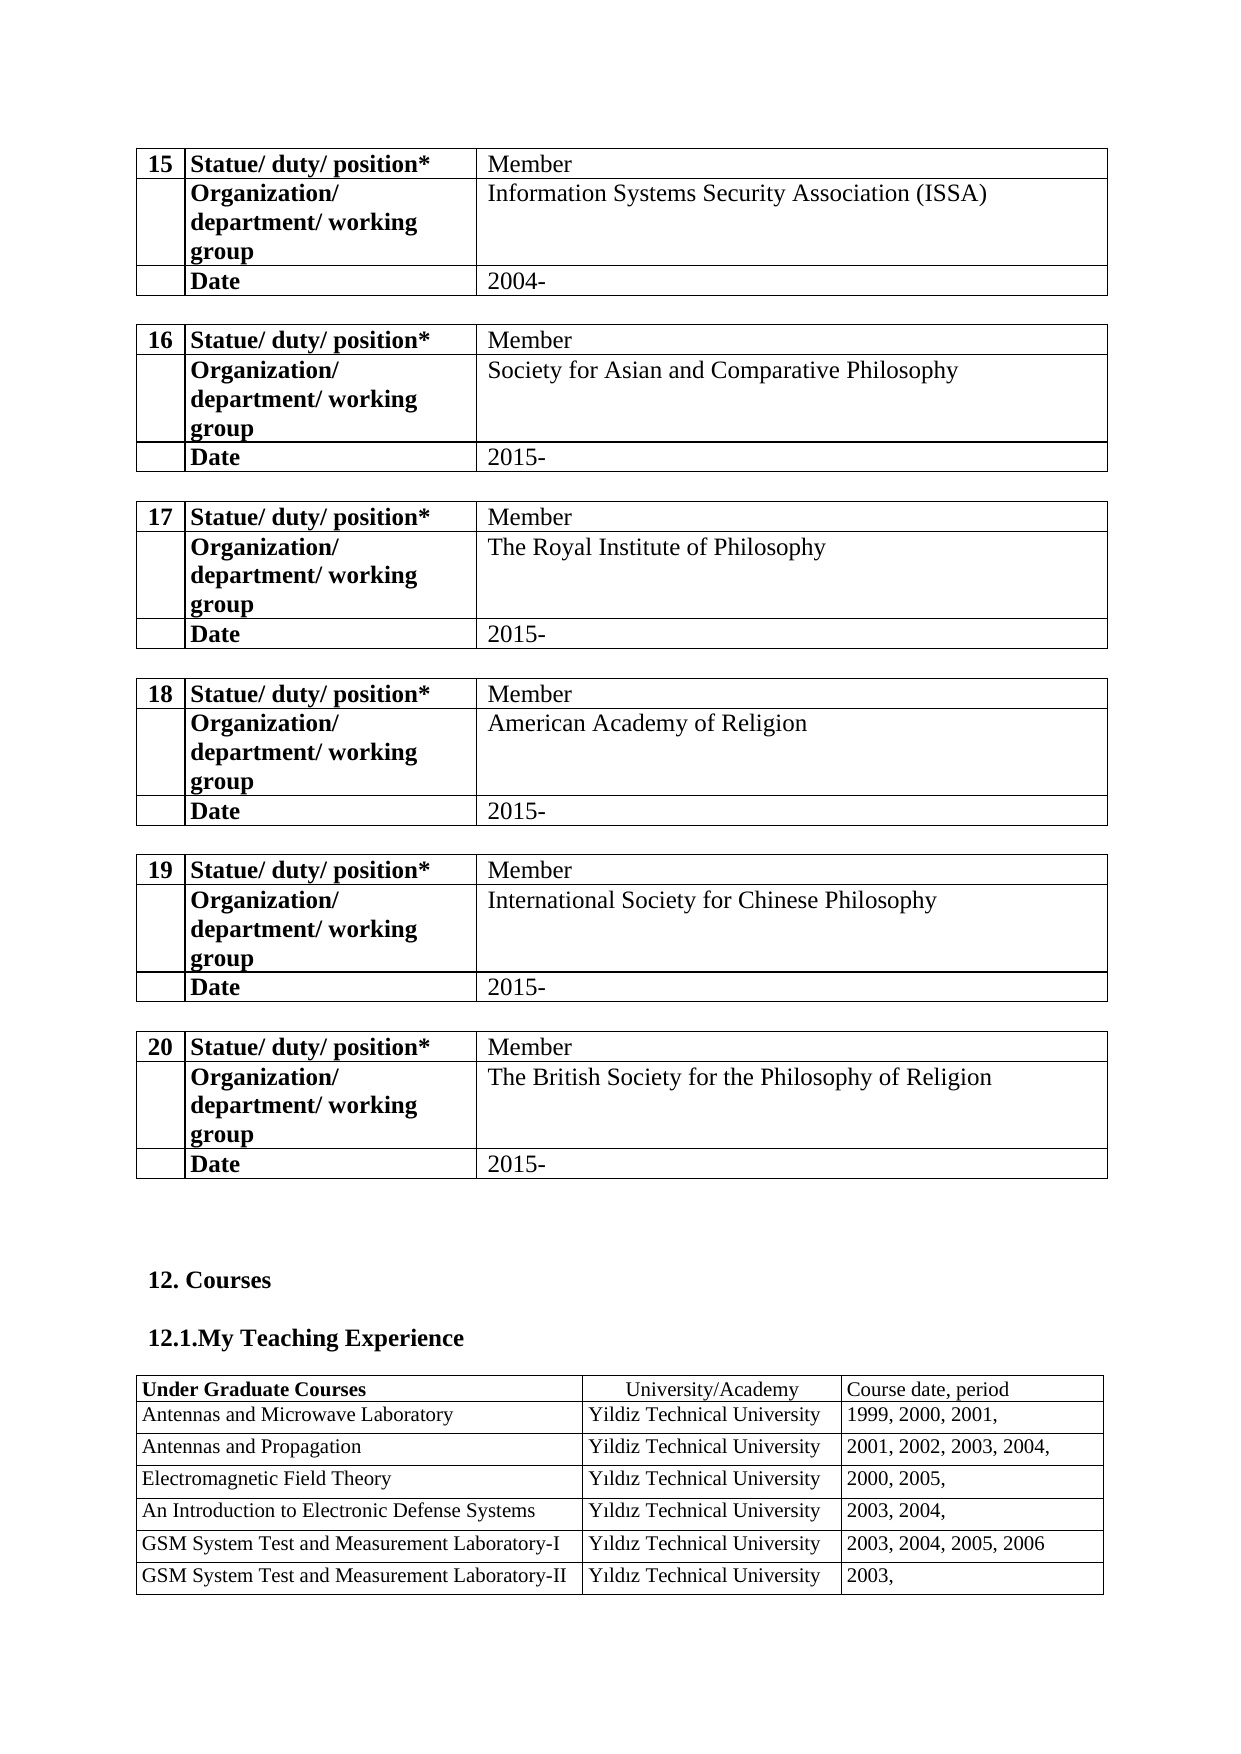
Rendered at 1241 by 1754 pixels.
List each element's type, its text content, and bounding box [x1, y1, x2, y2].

table_header Course date, period [842, 1376, 1103, 1401]
table_cell 2001, 2002, 2003, 2004, [842, 1434, 1103, 1465]
table_cell The Royal Institute of Philosophy [477, 532, 1107, 618]
table_cell Antennas and Propagation [137, 1434, 582, 1465]
table_cell Date [186, 973, 476, 1001]
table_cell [583, 1563, 841, 1594]
table_header Statue/ duty/ position* [186, 325, 476, 354]
table_cell GSM System Test and Measurement Laboratory-II [137, 1563, 582, 1594]
table_cell Organization/department/ working group [186, 1062, 476, 1148]
table_cell Date [186, 796, 476, 824]
table_header Member [477, 325, 1107, 354]
table_cell Society for Asian and Comparative Philosophy [477, 355, 1107, 441]
table_cell [137, 709, 184, 795]
table_cell [137, 266, 184, 294]
table_cell [137, 1062, 184, 1148]
table_cell GSM System Test and Measurement Laboratory-I [137, 1531, 582, 1562]
table_header Member [477, 679, 1107, 707]
table_cell [137, 1149, 184, 1178]
table_cell 2003, 2004, 2005, 2006 [842, 1531, 1103, 1562]
table_cell 2015- [477, 973, 1107, 1001]
table_cell American Academy of Religion [477, 709, 1107, 795]
table_header 19 [137, 855, 184, 884]
table_header Statue/ duty/ position* [186, 1032, 476, 1061]
table_cell 2004- [477, 266, 1107, 294]
table_cell 2015- [477, 619, 1107, 648]
table_header Statue/ duty/ position* [186, 855, 476, 884]
table_header Member [477, 855, 1107, 884]
table_cell The British Society for the Philosophy of Religion [477, 1062, 1107, 1148]
table_header 16 [137, 325, 184, 354]
table_cell Organization/department/ working group [186, 885, 476, 971]
table_cell [137, 885, 184, 971]
table_header 15 [137, 149, 184, 177]
table_header Under Graduate Courses [137, 1376, 582, 1401]
table_cell Date [186, 443, 476, 471]
table_cell Organization/department/ working group [186, 709, 476, 795]
table_cell [137, 443, 184, 471]
table_cell An Introduction to Electronic Defense Systems [137, 1499, 582, 1530]
table_header 18 [137, 679, 184, 707]
table_cell 2000, 2005, [842, 1466, 1103, 1497]
table_cell Organization/department/ working group [186, 355, 476, 441]
table_cell 2015- [477, 1149, 1107, 1178]
table_header Member [477, 1032, 1107, 1061]
table_cell [137, 179, 184, 265]
table_cell [137, 532, 184, 618]
table_header Statue/ duty/ position* [186, 502, 476, 531]
table_cell [137, 973, 184, 1001]
table_header Statue/ duty/ position* [186, 679, 476, 707]
table_header 17 [137, 502, 184, 531]
table_cell Organization/department/ working group [186, 179, 476, 265]
table_cell Electromagnetic Field Theory [137, 1466, 582, 1497]
table_cell Yıldız Technical University [583, 1466, 841, 1497]
table_cell 2015- [477, 796, 1107, 824]
table_cell Date [186, 619, 476, 648]
table_header Member [477, 149, 1107, 177]
table_cell [137, 355, 184, 441]
table_cell Date [186, 1149, 476, 1178]
table_cell 2003, 2004, [842, 1499, 1103, 1530]
table_cell [137, 619, 184, 648]
table_cell Information Systems Security Association (ISSA) [477, 179, 1107, 265]
table_cell Date [186, 266, 476, 294]
table_cell Organization/department/ working group [186, 532, 476, 618]
table_cell 2003, [842, 1563, 1103, 1594]
text 12.1.My Teaching Experience [148, 1323, 1093, 1351]
table_cell Yıldız Technical University [583, 1499, 841, 1530]
table_cell Yildiz Technical University [583, 1402, 841, 1433]
text 12. Courses [148, 1265, 1093, 1294]
table_cell 1999, 2000, 2001, [842, 1402, 1103, 1433]
table_cell [137, 796, 184, 824]
table_cell Yıldız Technical University [583, 1531, 841, 1562]
table_cell Yildiz Technical University [583, 1434, 841, 1465]
table_cell 2015- [477, 443, 1107, 471]
table_cell Antennas and Microwave Laboratory [137, 1402, 582, 1433]
table_header 20 [137, 1032, 184, 1061]
table_cell International Society for Chinese Philosophy [477, 885, 1107, 971]
table_header University/Academy [583, 1376, 841, 1401]
table_header Statue/ duty/ position* [186, 149, 476, 177]
table_header Member [477, 502, 1107, 531]
